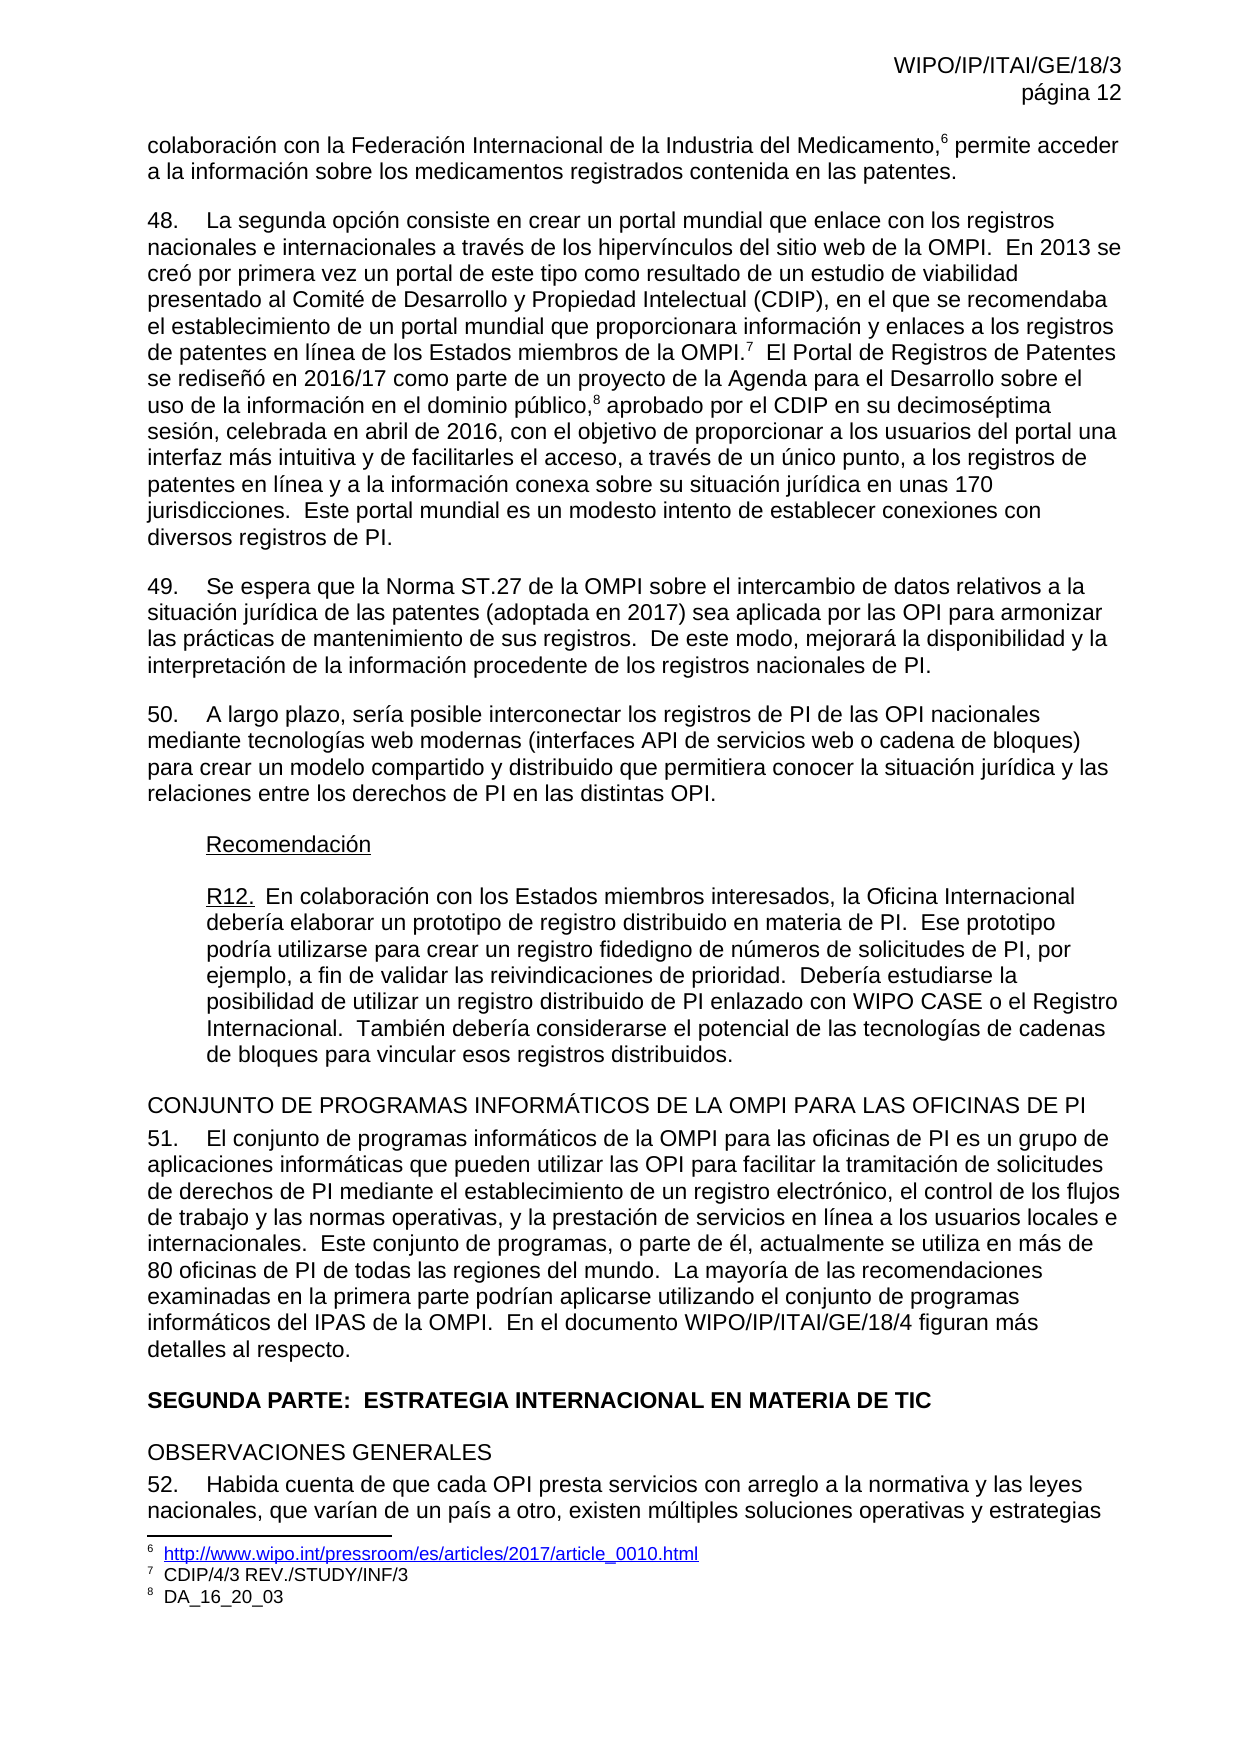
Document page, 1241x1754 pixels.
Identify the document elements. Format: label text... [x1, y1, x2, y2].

text El conjunto de programas informáticos de la OMPI para las oficinas de PI es un grupo de aplicaciones informáticas que pueden utilizar las OPI para facilitar la tramitación de solicitudes de derechos de PI mediante el establecimiento de un registro electrónico, el control de los flujos de trabajo y las normas operativas, y la prestación de servicios en línea a los usuarios locales e internacionales. Este conjunto de programas, o parte de él, actualmente se utiliza en más de 80 oficinas de PI de todas las regiones del mundo. La mayoría de las recomendaciones examinadas en la primera parte podrían aplicarse utilizando el conjunto de programas informáticos del IPAS de la OMPI. En el documento WIPO/IP/ITAI/GE/18/4 figuran más detalles al respecto. [147, 1125, 1122, 1362]
text A largo plazo, sería posible interconectar los registros de PI de las OPI nacionales mediante tecnologías web modernas (interfaces API de servicios web o cadena de bloques) para crear un modelo compartido y distribuido que permitiera conocer la situación jurídica y las relaciones entre los derechos de PI en las distintas OPI. [147, 701, 1122, 806]
list R12. En colaboración con los Estados miembros interesados, la Oficina Internacional debería elaborar un prototipo de registro distribuido en materia de PI. Ese prototipo podría utilizarse para crear un registro fidedigno de números de solicitudes de PI, por ejemplo, a fin de validar las reivindicaciones de prioridad. Debería estudiarse la posibilidad de utilizar un registro distribuido de PI enlazado con WIPO CASE o el Registro Internacional. También debería considerarse el potencial de las tecnologías de cadenas de bloques para vincular esos registros distribuidos. [206, 883, 1122, 1067]
subtitle conjunto de programas INFORMÁTICOS de la OMPI para las oficinas de PI [147, 1092, 1122, 1119]
text Se espera que la Norma ST.27 de la OMPI sobre el intercambio de datos relativos a la situación jurídica de las patentes (adoptada en 2017) sea aplicada por las OPI para armonizar las prácticas de mantenimiento de sus registros. De este modo, mejorará la disponibilidad y la interpretación de la información procedente de los registros nacionales de PI. [147, 573, 1122, 678]
text La segunda opción consiste en crear un portal mundial que enlace con los registros nacionales e internacionales a través de los hipervínculos del sitio web de la OMPI. En 2013 se creó por primera vez un portal de este tipo como resultado de un estudio de viabilidad presentado al Comité de Desarrollo y Propiedad Intelectual (CDIP), en el que se recomendaba el establecimiento de un portal mundial que proporcionara información y enlaces a los registros de patentes en línea de los Estados miembros de la OMPI. El Portal de Registros de Patentes se rediseñó en 2016/17 como parte de un proyecto de la Agenda para el Desarrollo sobre el uso de la información en el dominio público, aprobado por el CDIP en su decimoséptima sesión, celebrada en abril de 2016, con el objetivo de proporcionar a los usuarios del portal una interfaz más intuitiva y de facilitarles el acceso, a través de un único punto, a los registros de patentes en línea y a la información conexa sobre su situación jurídica en unas 170 jurisdicciones. Este portal mundial es un modesto intento de establecer conexiones con diversos registros de PI. [147, 207, 1122, 550]
subtitle SEGUNDA PARTE: Estrategia internacional en materia de TIC [147, 1387, 1122, 1413]
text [147, 132, 1122, 184]
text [147, 1471, 1122, 1524]
subtitle OBSERVACIONES GENERALES [147, 1438, 1122, 1465]
subtitle Recomendación [206, 831, 1122, 858]
